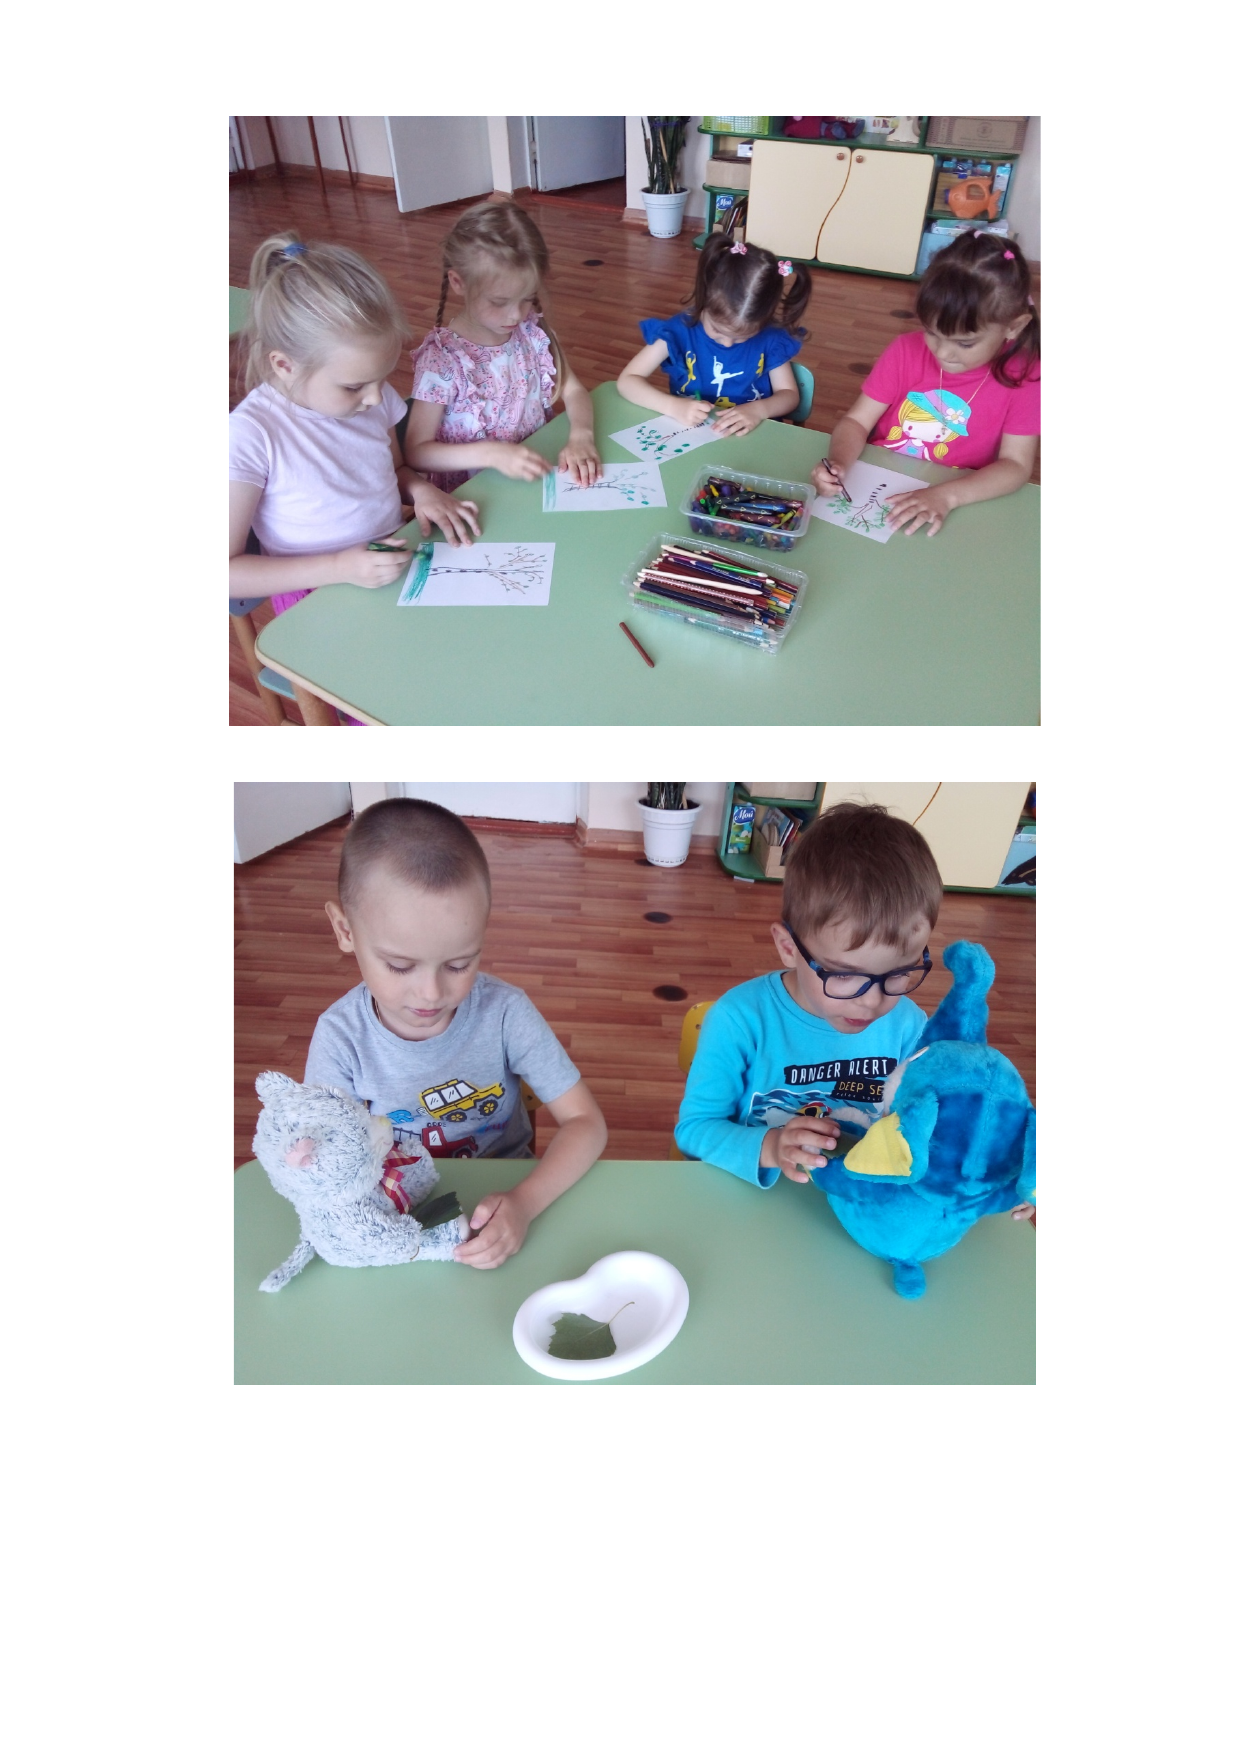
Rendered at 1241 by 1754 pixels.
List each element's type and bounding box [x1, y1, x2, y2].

picture [233, 782, 1036, 1385]
picture [229, 116, 1041, 726]
picture [1031, 1130, 1036, 1139]
